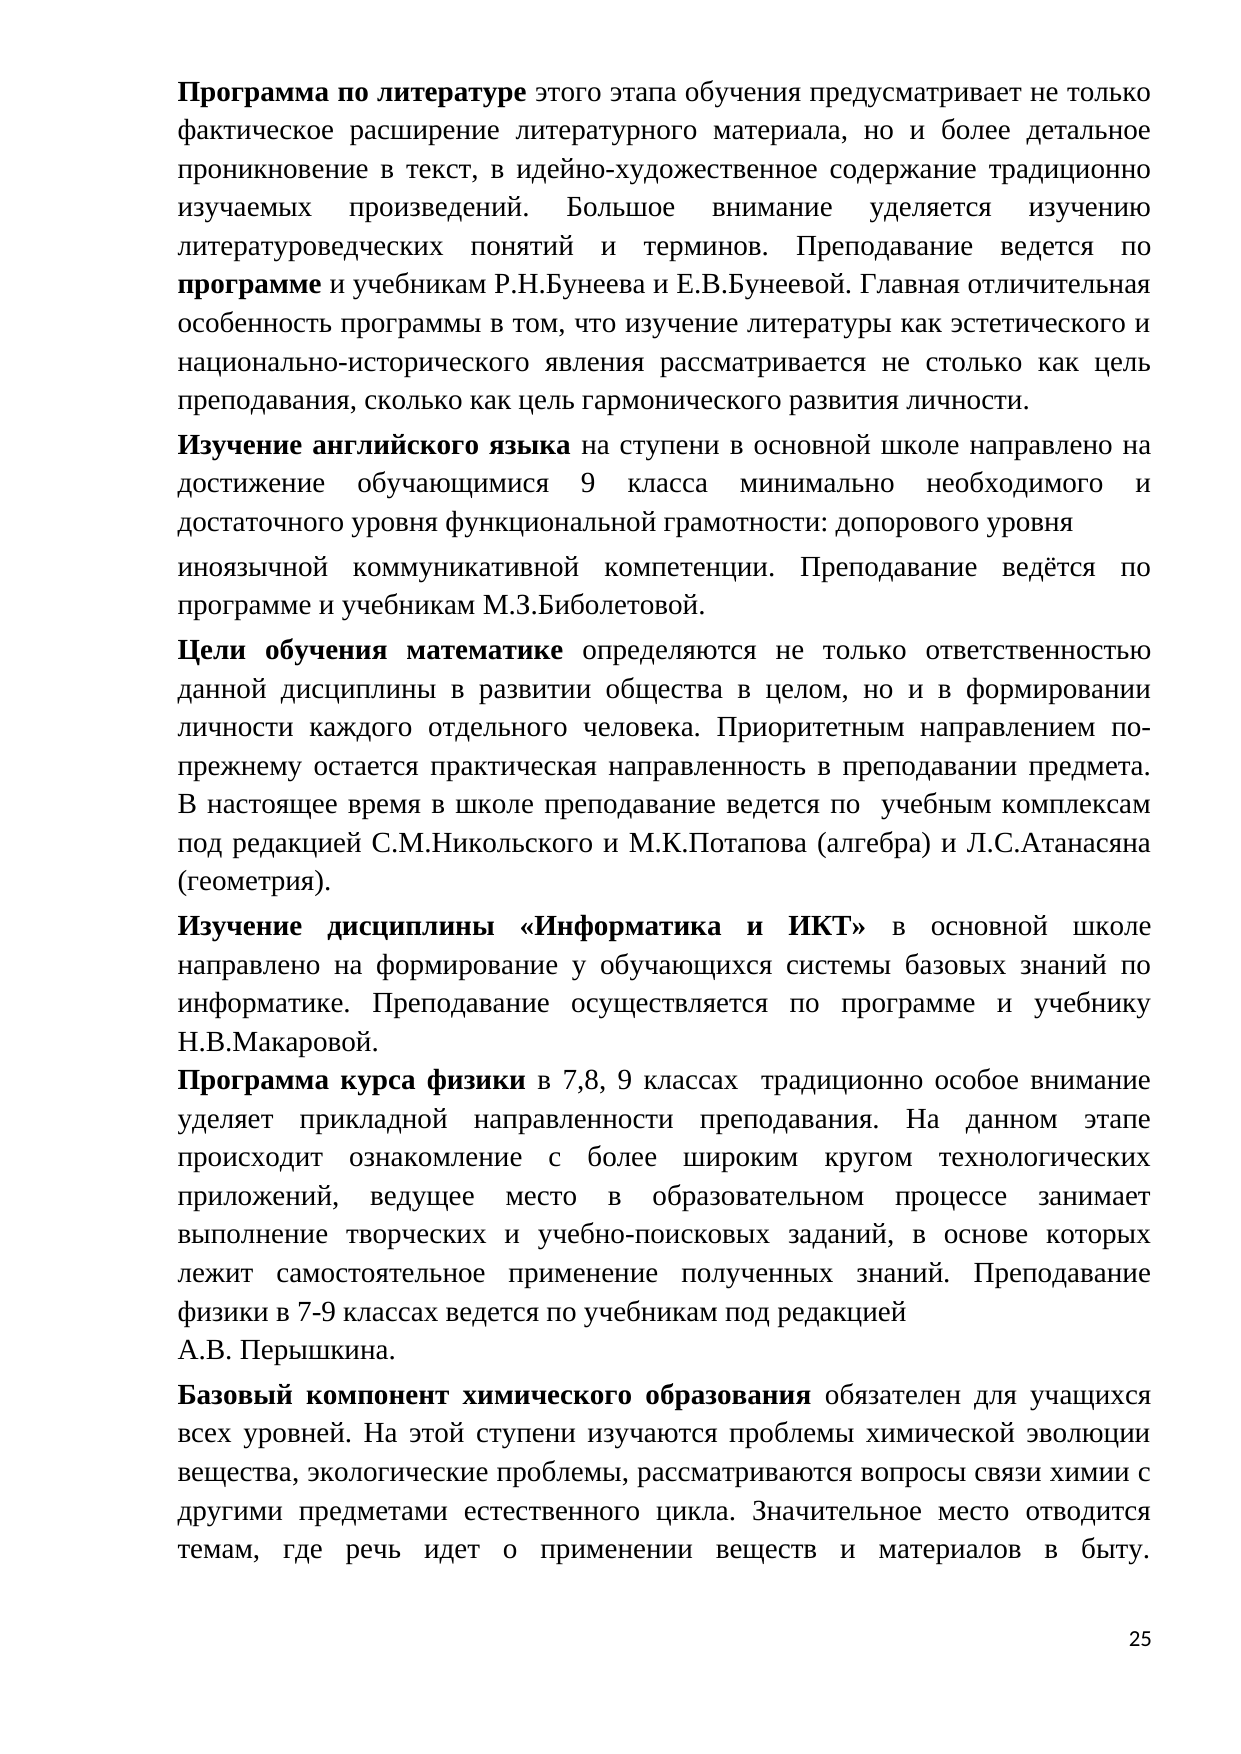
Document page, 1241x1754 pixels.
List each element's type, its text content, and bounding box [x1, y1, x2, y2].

text иноязычной коммуникативной компетенции. Преподавание ведётся по программе и учебникам М.З.Биболетовой. [177, 549, 1152, 621]
text Цели обучения математике определяются не только ответственностью данной дисциплины в развитии общества в целом, но и в формировании личности каждого отдельного человека. Приоритетным направлением по-прежнему остается практическая направленность в преподавании предмета. В настоящее время в школе преподавание ведется по учебным комплексам под редакцией С.М.Никольского и М.К.Потапова (алгебра) и Л.С.Атанасяна (геометрия). [177, 632, 1152, 897]
text Изучение английского языка на ступени в основной школе направлено на достижение обучающимися 9 класса минимально необходимого и достаточного уровня функциональной грамотности: допорового уровня [177, 427, 1152, 538]
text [177, 1377, 1152, 1565]
text Программа по литературе этого этапа обучения предусматривает не только фактическое расширение литературного материала, но и более детальное проникновение в текст, в идейно-художественное содержание традиционно изучаемых произведений. Большое внимание уделяется изучению литературоведческих понятий и терминов. Преподавание ведется по программе и учебникам Р.Н.Бунеева и Е.В.Бунеевой. Главная отличительная особенность программы в том, что изучение литературы как эстетического и национально-исторического явления рассматривается не столько как цель преподавания, сколько как цель гармонического развития личности. [177, 74, 1152, 416]
text Изучение дисциплины «Информатика и ИКТ» в основной школе направлено на формирование у обучающихся системы базовых знаний по информатике. Преподавание осуществляется по программе и учебнику Н.В.Макаровой. Программа курса физики в 7,8, 9 классах традиционно особое внимание уделяет прикладной направленности преподавания. На данном этапе происходит ознакомление с более широким кругом технологических приложений, ведущее место в образовательном процессе занимает выполнение творческих и учебно-поисковых заданий, в основе которых лежит самостоятельное применение полученных знаний. Преподавание физики в 7-9 классах ведется по учебникам под редакцией А.В. Перышкина. [177, 908, 1152, 1366]
